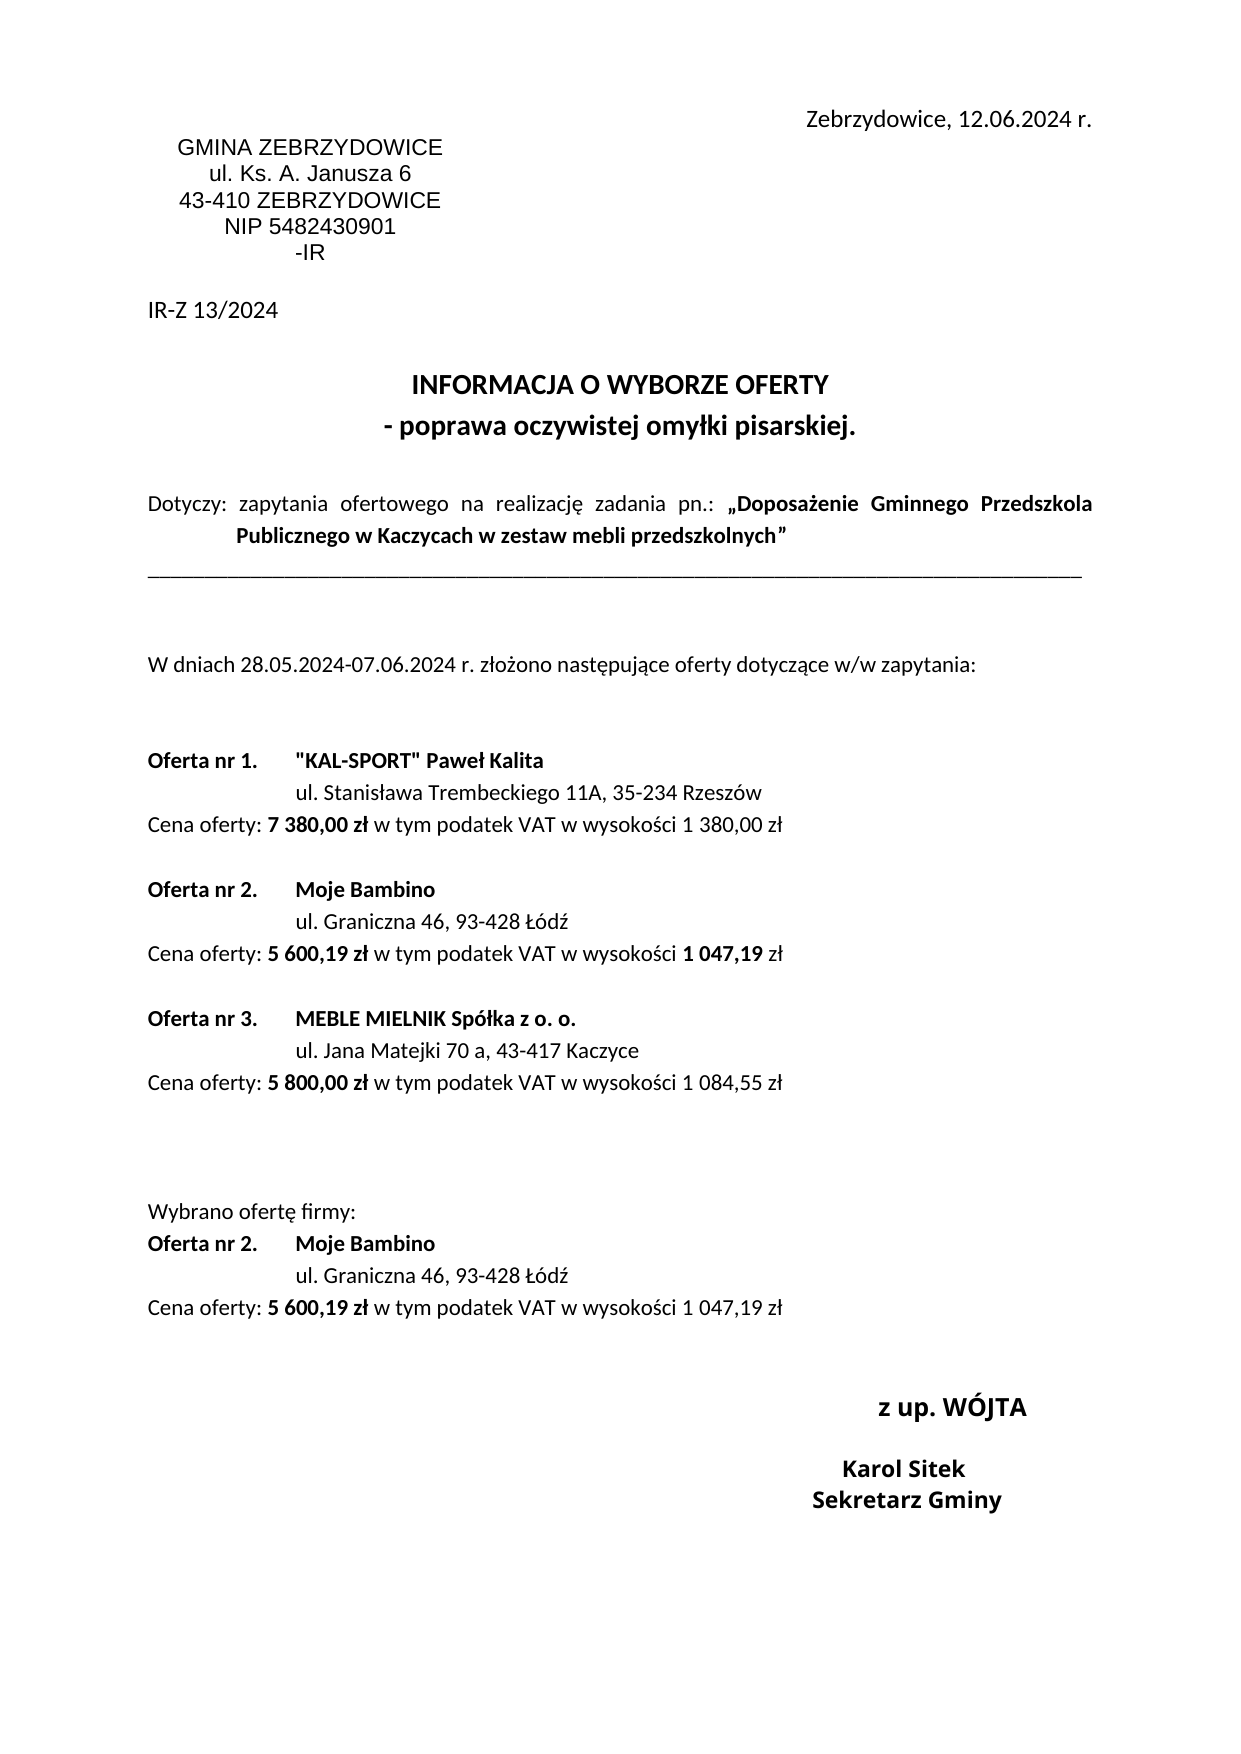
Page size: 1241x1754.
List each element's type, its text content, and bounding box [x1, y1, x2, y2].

text INFORMACJA O WYBORZE OFERTY [148, 366, 1093, 402]
text GMINA ZEBRZYDOWICE [148, 134, 473, 160]
text NIP 5482430901 [148, 213, 473, 239]
text Oferta nr 1. "KAL-SPORT" Paweł Kalita [148, 746, 1093, 774]
text Oferta nr 2. Moje Bambino [148, 1229, 1093, 1257]
text Zebrzydowice, 12.06.2024 r. [148, 103, 1093, 134]
text Cena oferty: 5 800,00 zł w tym podatek VAT w wysokości 1 084,55 zł [148, 1068, 1093, 1096]
text ul. Graniczna 46, 93-428 Łódź [162, 1261, 1093, 1289]
text ul. Ks. A. Janusza 6 [148, 160, 473, 187]
text Cena oferty: 7 380,00 zł w tym podatek VAT w wysokości 1 380,00 zł [148, 811, 1093, 839]
text __________________________________________________________________________________ [148, 553, 1093, 581]
text ul. Graniczna 46, 93-428 Łódź [162, 907, 1093, 935]
text Cena oferty: 5 600,19 zł w tym podatek VAT w wysokości 1 047,19 zł [148, 939, 1093, 967]
text Oferta nr 3. MEBLE MIELNIK Spółka z o. o. [148, 1004, 1093, 1032]
text Sekretarz Gminy [753, 1484, 1093, 1515]
text Oferta nr 2. Moje Bambino [148, 875, 1093, 903]
list Karol Sitek [842, 1452, 1093, 1484]
text Wybrano ofertę firmy: [148, 1197, 1093, 1225]
text Cena oferty: 5 600,19 zł w tym podatek VAT w wysokości 1 047,19 zł [148, 1293, 1093, 1321]
list z up. WÓJTA [723, 1390, 1093, 1424]
text IR-Z 13/2024 [148, 294, 1093, 325]
text Dotyczy: zapytania ofertowego na realizację zadania pn.: „Doposażenie Gminnego Przedszkola Publicznego w Kaczycach w zestaw mebli przedszkolnych” [148, 489, 1093, 549]
text W dniach 28.05.2024-07.06.2024 r. złożono następujące oferty dotyczące w/w zapytania: [148, 650, 1093, 678]
text ul. Stanisława Trembeckiego 11A, 35-234 Rzeszów [162, 778, 1093, 806]
text ul. Jana Matejki 70 a, 43-417 Kaczyce [162, 1036, 1093, 1064]
text 43-410 ZEBRZYDOWICE [148, 187, 473, 213]
text -IR [148, 239, 473, 266]
text - poprawa oczywistej omyłki pisarskiej. [148, 407, 1093, 442]
